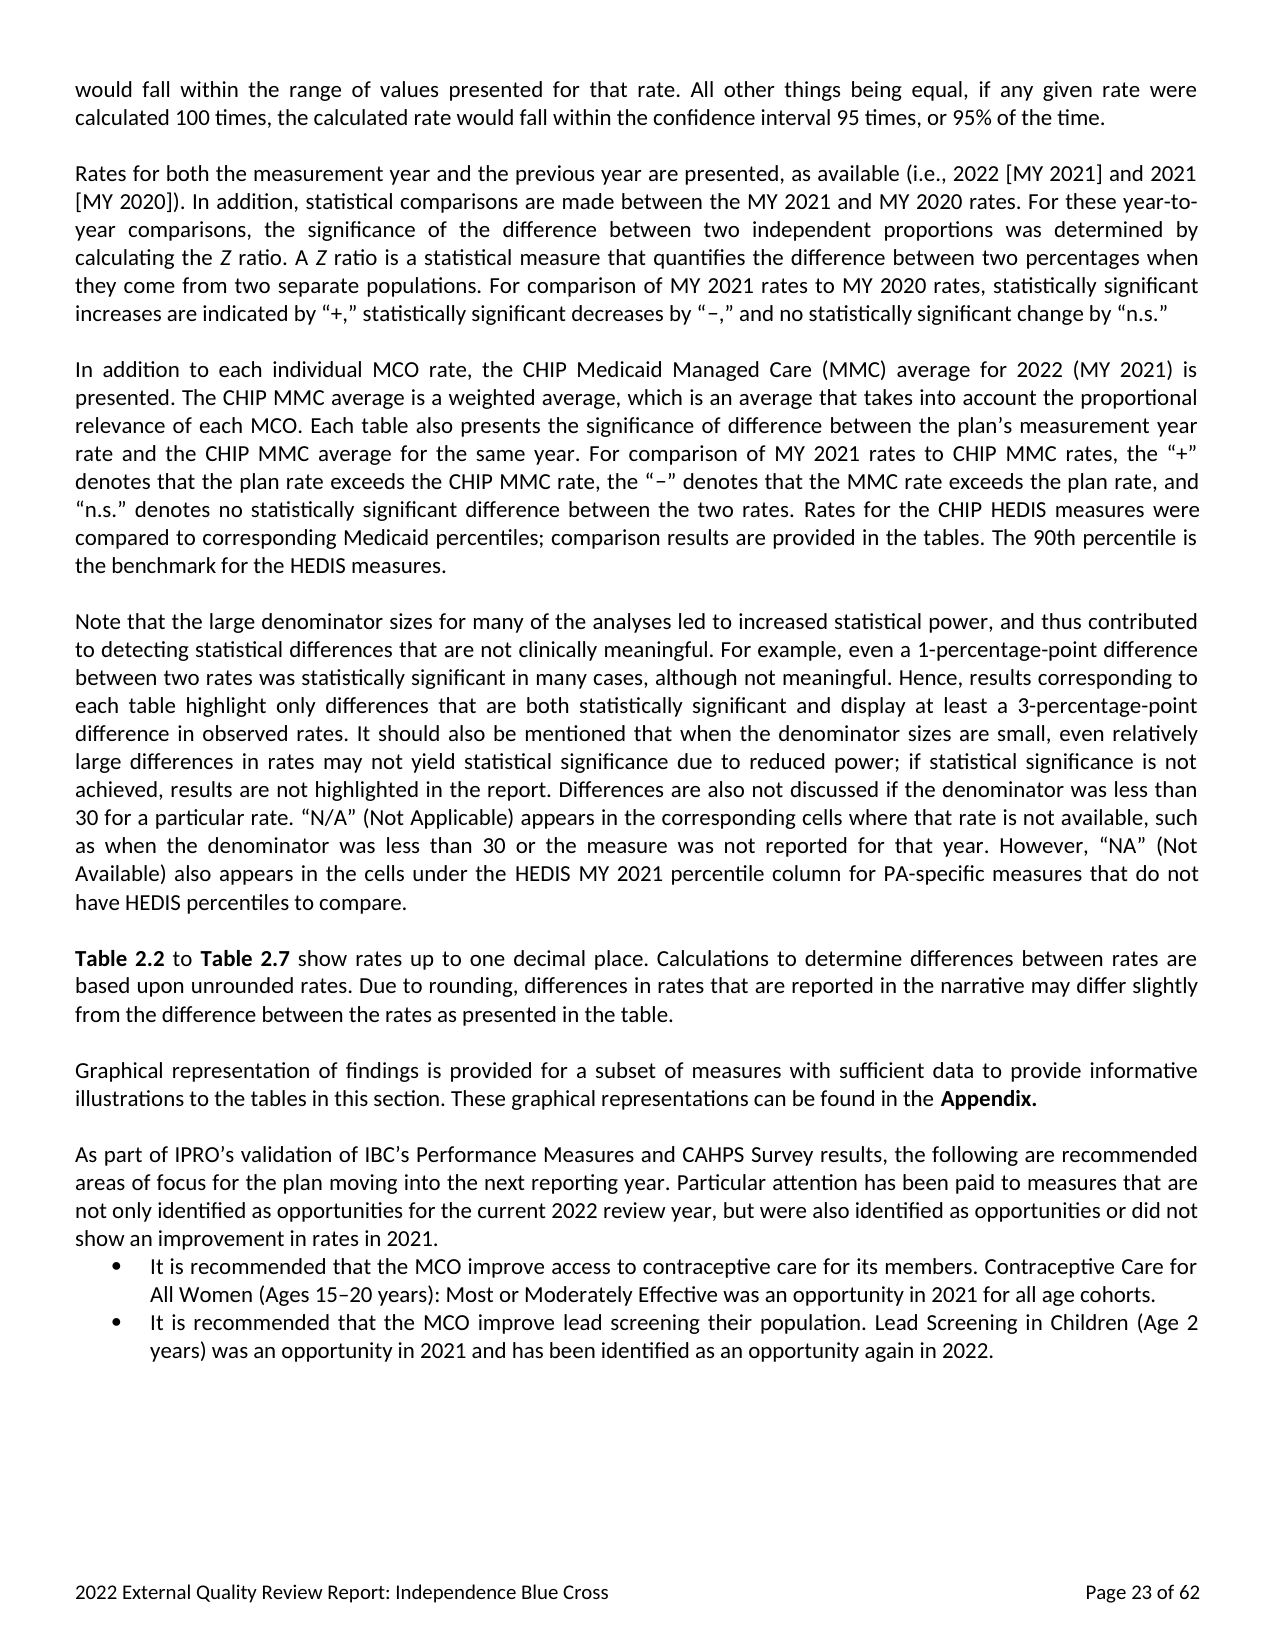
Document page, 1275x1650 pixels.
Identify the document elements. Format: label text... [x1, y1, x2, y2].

text Table 2.2 to Table 2.7 show rates up to one decimal place. Calculations to determine differences between rates are based upon unrounded rates. Due to rounding, differences in rates that are reported in the narrative may differ slightly from the difference between the rates as presented in the table. [75, 944, 1200, 1028]
list It is recommended that the MCO improve lead screening their population. Lead Screening in Children (Age 2 years) was an opportunity in 2021 and has been identified as an opportunity again in 2022. [112, 1308, 1200, 1364]
text Rates for both the measurement year and the previous year are presented, as available (i.e., 2022 [MY 2021] and 2021 [MY 2020]). In addition, statistical comparisons are made between the MY 2021 and MY 2020 rates. For these year-to-year comparisons, the significance of the difference between two independent proportions was determined by calculating the Z ratio. A Z ratio is a statistical measure that quantifies the difference between two percentages when they come from two separate populations. For comparison of MY 2021 rates to MY 2020 rates, statistically significant increases are indicated by “+,” statistically significant decreases by “−,” and no statistically significant change by “n.s.” [75, 159, 1200, 327]
text In addition to each individual MCO rate, the CHIP Medicaid Managed Care (MMC) average for 2022 (MY 2021) is presented. The CHIP MMC average is a weighted average, which is an average that takes into account the proportional relevance of each MCO. Each table also presents the significance of difference between the plan’s measurement year rate and the CHIP MMC average for the same year. For comparison of MY 2021 rates to CHIP MMC rates, the “+” denotes that the plan rate exceeds the CHIP MMC rate, the “−” denotes that the MMC rate exceeds the plan rate, and “n.s.” denotes no statistically significant difference between the two rates. Rates for the CHIP HEDIS measures were compared to corresponding Medicaid percentiles; comparison results are provided in the tables. The 90th percentile is the benchmark for the HEDIS measures. [75, 355, 1200, 579]
text As part of IPRO’s validation of IBC’s Performance Measures and CAHPS Survey results, the following are recommended areas of focus for the plan moving into the next reporting year. Particular attention has been paid to measures that are not only identified as opportunities for the current 2022 review year, but were also identified as opportunities or did not show an improvement in rates in 2021. [75, 1140, 1200, 1252]
list It is recommended that the MCO improve access to contraceptive care for its members. Contraceptive Care for All Women (Ages 15–20 years): Most or Moderately Effective was an opportunity in 2021 for all age cohorts. [112, 1252, 1200, 1308]
text Graphical representation of findings is provided for a subset of measures with sufficient data to provide informative illustrations to the tables in this section. These graphical representations can be found in the Appendix. [75, 1056, 1200, 1112]
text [75, 75, 1200, 131]
text Note that the large denominator sizes for many of the analyses led to increased statistical power, and thus contributed to detecting statistical differences that are not clinically meaningful. For example, even a 1-percentage-point difference between two rates was statistically significant in many cases, although not meaningful. Hence, results corresponding to each table highlight only differences that are both statistically significant and display at least a 3-percentage-point difference in observed rates. It should also be mentioned that when the denominator sizes are small, even relatively large differences in rates may not yield statistical significance due to reduced power; if statistical significance is not achieved, results are not highlighted in the report. Differences are also not discussed if the denominator was less than 30 for a particular rate. “N/A” (Not Applicable) appears in the corresponding cells where that rate is not available, such as when the denominator was less than 30 or the measure was not reported for that year. However, “NA” (Not Available) also appears in the cells under the HEDIS MY 2021 percentile column for PA-specific measures that do not have HEDIS percentiles to compare. [75, 607, 1200, 916]
